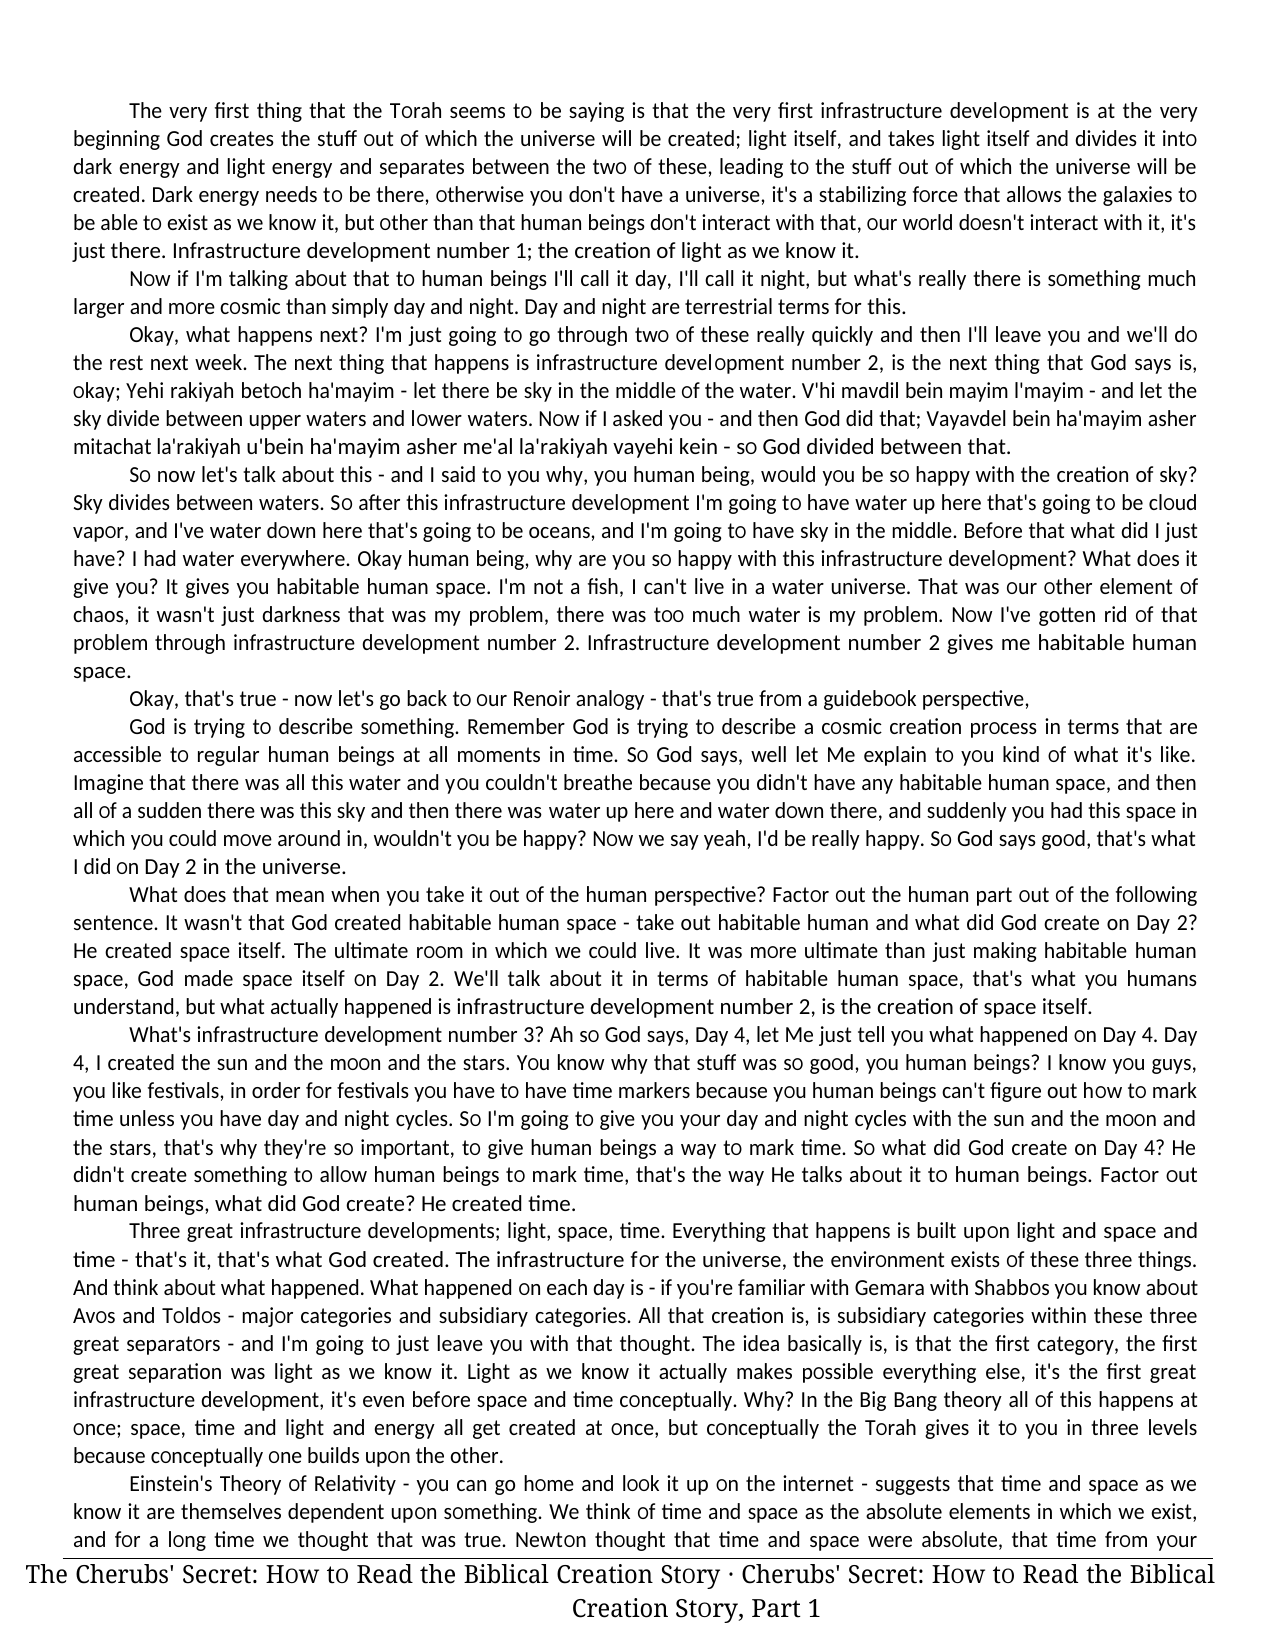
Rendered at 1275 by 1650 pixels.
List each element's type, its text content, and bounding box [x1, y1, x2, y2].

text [73, 1469, 1198, 1553]
text God is trying to describe something. Remember God is trying to describe a cosmic creation process in terms that are accessible to regular human beings at all moments in time. So God says, well let Me explain to you kind of what it's like. Imagine that there was all this water and you couldn't breathe because you didn't have any habitable human space, and then all of a sudden there was this sky and then there was water up here and water down there, and suddenly you had this space in which you could move around in, wouldn't you be happy? Now we say yeah, I'd be really happy. So God says good, that's what I did on Day 2 in the universe. [73, 712, 1198, 880]
text Three great infrastructure developments; light, space, time. Everything that happens is built upon light and space and time - that's it, that's what God created. The infrastructure for the universe, the environment exists of these three things. And think about what happened. What happened on each day is - if you're familiar with Gemara with Shabbos you know about Avos and Toldos - major categories and subsidiary categories. All that creation is, is subsidiary categories within these three great separators - and I'm going to just leave you with that thought. The idea basically is, is that the first category, the first great separation was light as we know it. Light as we know it actually makes possible everything else, it's the first great infrastructure development, it's even before space and time conceptually. Why? In the Big Bang theory all of this happens at once; space, time and light and energy all get created at once, but conceptually the Torah gives it to you in three levels because conceptually one builds upon the other. [73, 1217, 1198, 1469]
text What's infrastructure development number 3? Ah so God says, Day 4, let Me just tell you what happened on Day 4. Day 4, I created the sun and the moon and the stars. You know why that stuff was so good, you human beings? I know you guys, you like festivals, in order for festivals you have to have time markers because you human beings can't figure out how to mark time unless you have day and night cycles. So I'm going to give you your day and night cycles with the sun and the moon and the stars, that's why they're so important, to give human beings a way to mark time. So what did God create on Day 4? He didn't create something to allow human beings to mark time, that's the way He talks about it to human beings. Factor out human beings, what did God create? He created time. [73, 1021, 1198, 1217]
text Okay, that's true - now let's go back to our Renoir analogy - that's true from a guidebook perspective, [73, 684, 1198, 712]
text Now if I'm talking about that to human beings I'll call it day, I'll call it night, but what's really there is something much larger and more cosmic than simply day and night. Day and night are terrestrial terms for this. [73, 264, 1198, 320]
text What does that mean when you take it out of the human perspective? Factor out the human part out of the following sentence. It wasn't that God created habitable human space - take out habitable human and what did God create on Day 2? He created space itself. The ultimate room in which we could live. It was more ultimate than just making habitable human space, God made space itself on Day 2. We'll talk about it in terms of habitable human space, that's what you humans understand, but what actually happened is infrastructure development number 2, is the creation of space itself. [73, 880, 1198, 1021]
text The very first thing that the Torah seems to be saying is that the very first infrastructure development is at the very beginning God creates the stuff out of which the universe will be created; light itself, and takes light itself and divides it into dark energy and light energy and separates between the two of these, leading to the stuff out of which the universe will be created. Dark energy needs to be there, otherwise you don't have a universe, it's a stabilizing force that allows the galaxies to be able to exist as we know it, but other than that human beings don't interact with that, our world doesn't interact with it, it's just there. Infrastructure development number 1; the creation of light as we know it. [73, 96, 1198, 264]
text So now let's talk about this - and I said to you why, you human being, would you be so happy with the creation of sky? Sky divides between waters. So after this infrastructure development I'm going to have water up here that's going to be cloud vapor, and I've water down here that's going to be oceans, and I'm going to have sky in the middle. Before that what did I just have? I had water everywhere. Okay human being, why are you so happy with this infrastructure development? What does it give you? It gives you habitable human space. I'm not a fish, I can't live in a water universe. That was our other element of chaos, it wasn't just darkness that was my problem, there was too much water is my problem. Now I've gotten rid of that problem through infrastructure development number 2. Infrastructure development number 2 gives me habitable human space. [73, 460, 1198, 684]
text Okay, what happens next? I'm just going to go through two of these really quickly and then I'll leave you and we'll do the rest next week. The next thing that happens is infrastructure development number 2, is the next thing that God says is, okay; Yehi rakiyah betoch ha'mayim - let there be sky in the middle of the water. V'hi mavdil bein mayim l'mayim - and let the sky divide between upper waters and lower waters. Now if I asked you - and then God did that; Vayavdel bein ha'mayim asher mitachat la'rakiyah u'bein ha'mayim asher me'al la'rakiyah vayehi kein - so God divided between that. [73, 320, 1198, 460]
